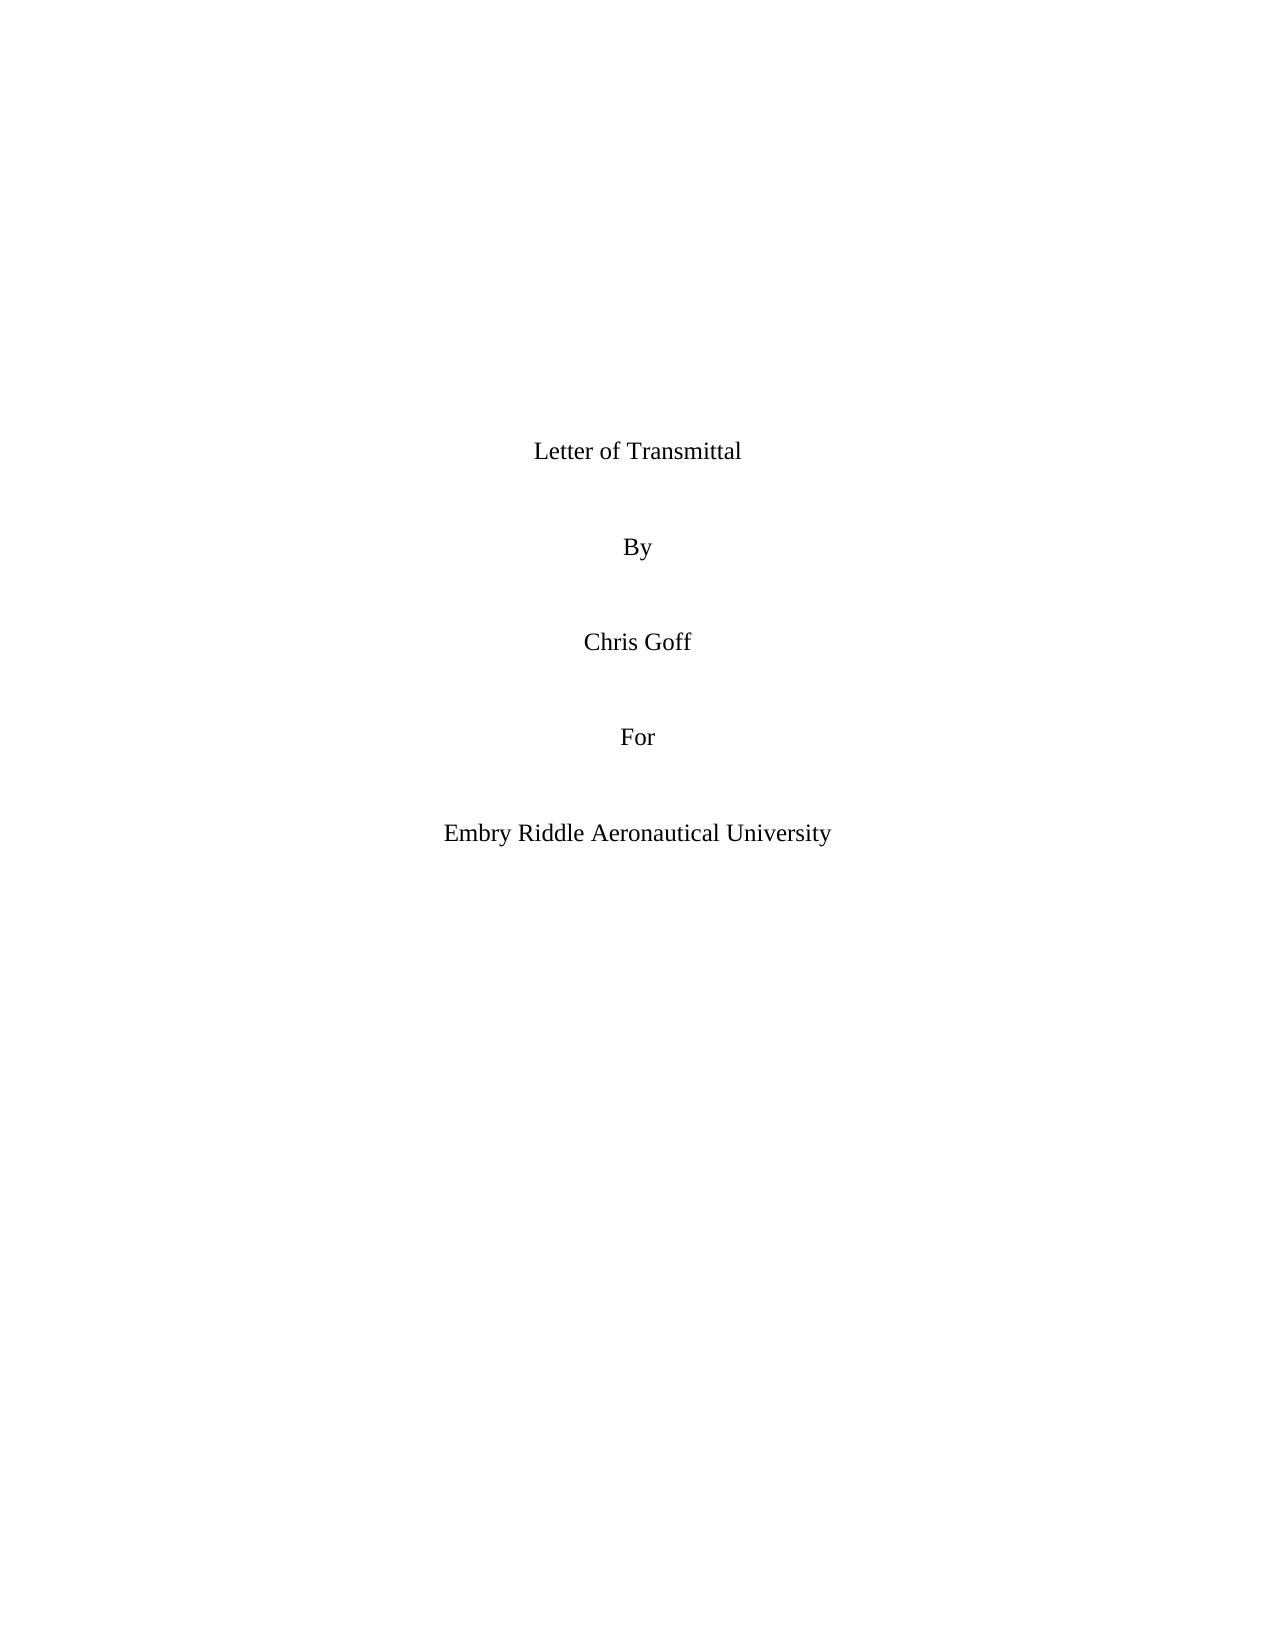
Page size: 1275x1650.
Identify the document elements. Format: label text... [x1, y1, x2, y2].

text Embry Riddle Aeronautical University [150, 818, 1125, 847]
text For [150, 722, 1125, 751]
text By [150, 532, 1125, 560]
text Chris Goff [150, 627, 1125, 656]
text Letter of Transmittal [150, 436, 1125, 465]
